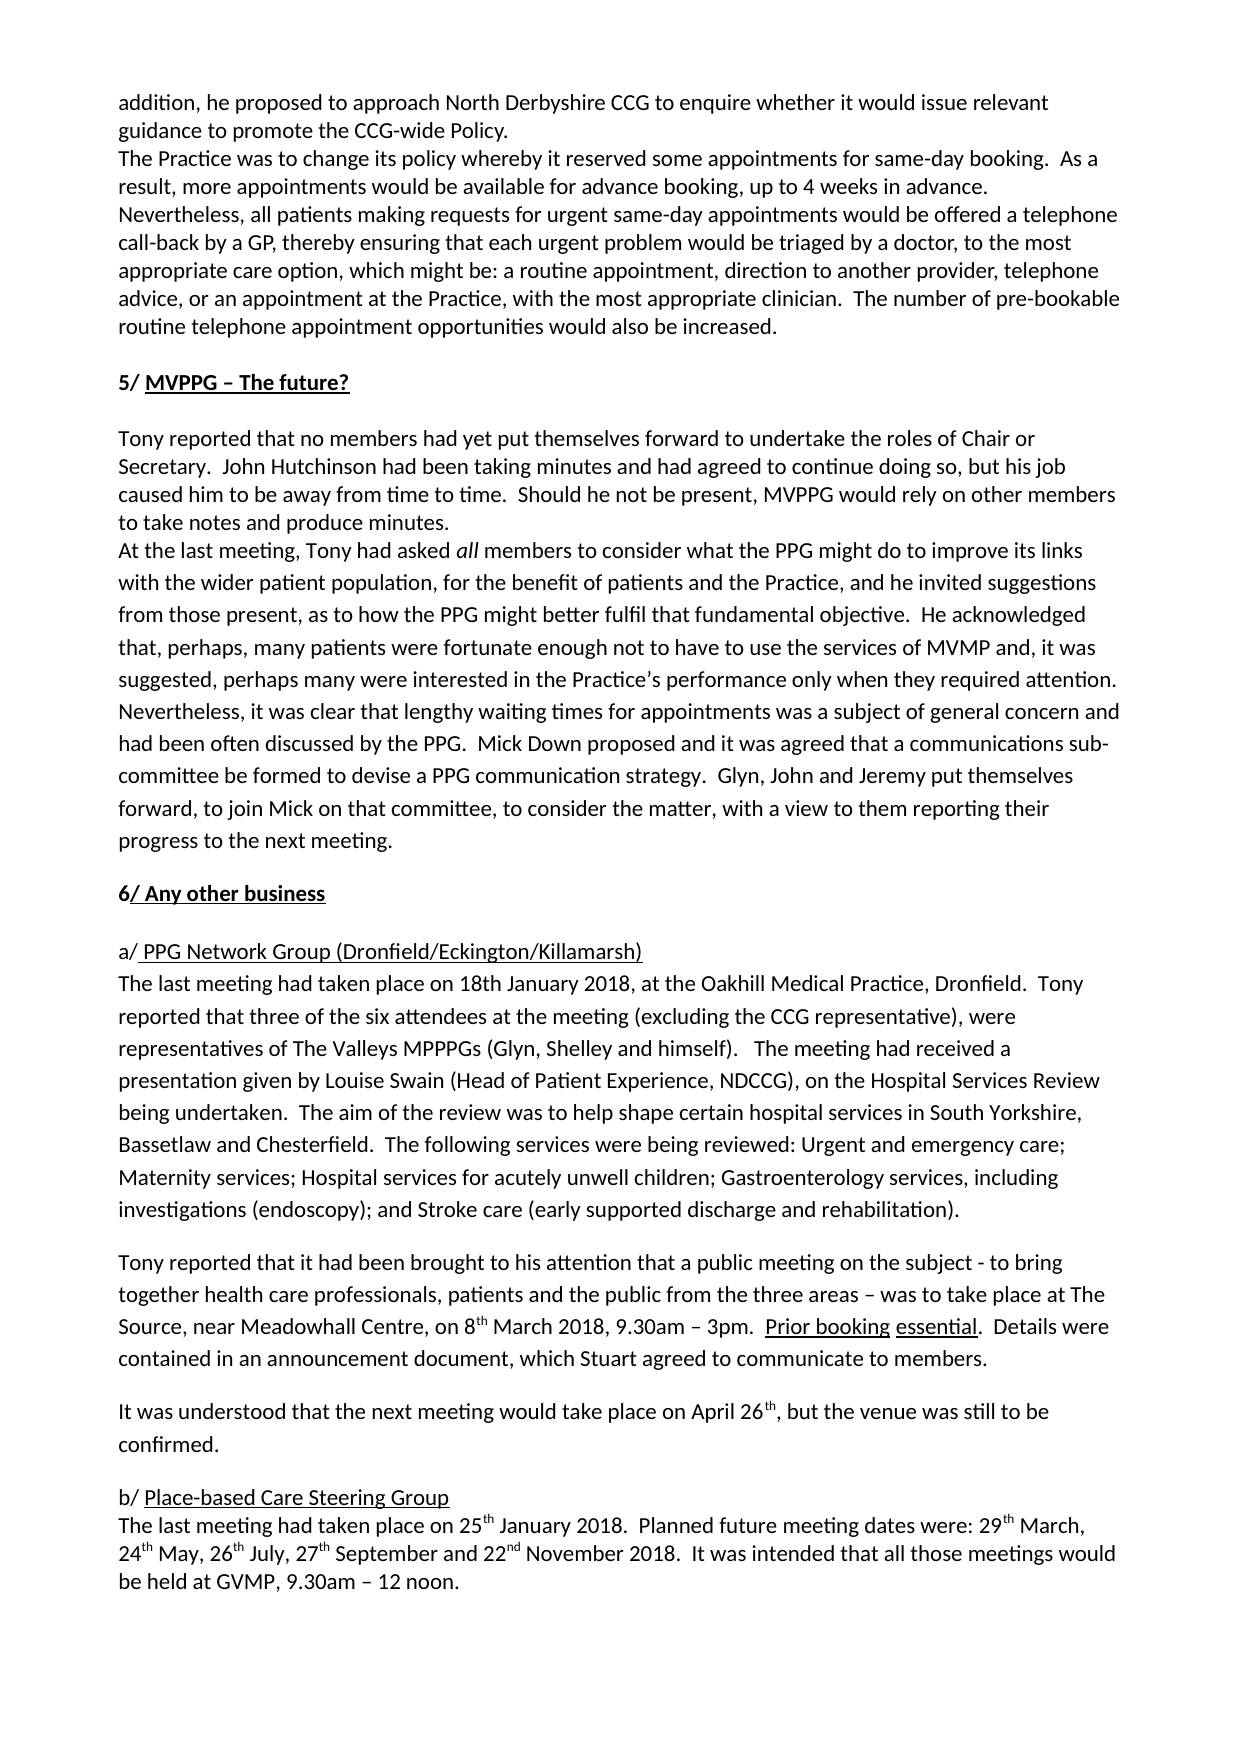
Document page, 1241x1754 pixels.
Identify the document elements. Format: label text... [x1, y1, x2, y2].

text The Practice was to change its policy whereby it reserved some appointments for same-day booking. As a result, more appointments would be available for advance booking, up to 4 weeks in advance. Nevertheless, all patients making requests for urgent same-day appointments would be offered a telephone call-back by a GP, thereby ensuring that each urgent problem would be triaged by a doctor, to the most appropriate care option, which might be: a routine appointment, direction to another provider, telephone advice, or an appointment at the Practice, with the most appropriate clinician. The number of pre-bookable routine telephone appointment opportunities would also be increased. [118, 144, 1122, 340]
text At the last meeting, Tony had asked all members to consider what the PPG might do to improve its links with the wider patient population, for the benefit of patients and the Practice, and he invited suggestions from those present, as to how the PPG might better fulfil that fundamental objective. He acknowledged that, perhaps, many patients were fortunate enough not to have to use the services of MVMP and, it was suggested, perhaps many were interested in the Practice’s performance only when they required attention. Nevertheless, it was clear that lengthy waiting times for appointments was a subject of general concern and had been often discussed by the PPG. Mick Down proposed and it was agreed that a communications sub-committee be formed to devise a PPG communication strategy. Glyn, John and Jeremy put themselves forward, to join Mick on that committee, to consider the matter, with a view to them reporting their progress to the next meeting. [118, 536, 1122, 854]
text The last meeting had taken place on 25th January 2018. Planned future meeting dates were: 29th March, 24th May, 26th July, 27th September and 22nd November 2018. It was intended that all those meetings would be held at GVMP, 9.30am – 12 noon. [118, 1511, 1122, 1595]
text It was understood that the next meeting would take place on April 26th, but the venue was still to be confirmed. [118, 1397, 1122, 1458]
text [118, 88, 1122, 144]
text 5/ MVPPG – The future? [118, 368, 1122, 396]
text 6/ Any other business [118, 879, 1122, 907]
text Tony reported that no members had yet put themselves forward to undertake the roles of Chair or Secretary. John Hutchinson had been taking minutes and had agreed to continue doing so, but his job caused him to be away from time to time. Should he not be present, MVPPG would rely on other members to take notes and produce minutes. [118, 396, 1122, 536]
text b/ Place-based Care Steering Group [118, 1483, 1122, 1511]
text a/ PPG Network Group (Dronfield/Eckington/Killamarsh) The last meeting had taken place on 18th January 2018, at the Oakhill Medical Practice, Dronfield. Tony reported that three of the six attendees at the meeting (excluding the CCG representative), were representatives of The Valleys MPPPGs (Glyn, Shelley and himself). The meeting had received a presentation given by Louise Swain (Head of Patient Experience, NDCCG), on the Hospital Services Review being undertaken. The aim of the review was to help shape certain hospital services in South Yorkshire, Bassetlaw and Chesterfield. The following services were being reviewed: Urgent and emergency care; Maternity services; Hospital services for acutely unwell children; Gastroenterology services, including investigations (endoscopy); and Stroke care (early supported discharge and rehabilitation). [118, 937, 1122, 1223]
text Tony reported that it had been brought to his attention that a public meeting on the subject - to bring together health care professionals, patients and the public from the three areas – was to take place at The Source, near Meadowhall Centre, on 8th March 2018, 9.30am – 3pm. Prior booking essential. Details were contained in an announcement document, which Stuart agreed to communicate to members. [118, 1248, 1122, 1372]
